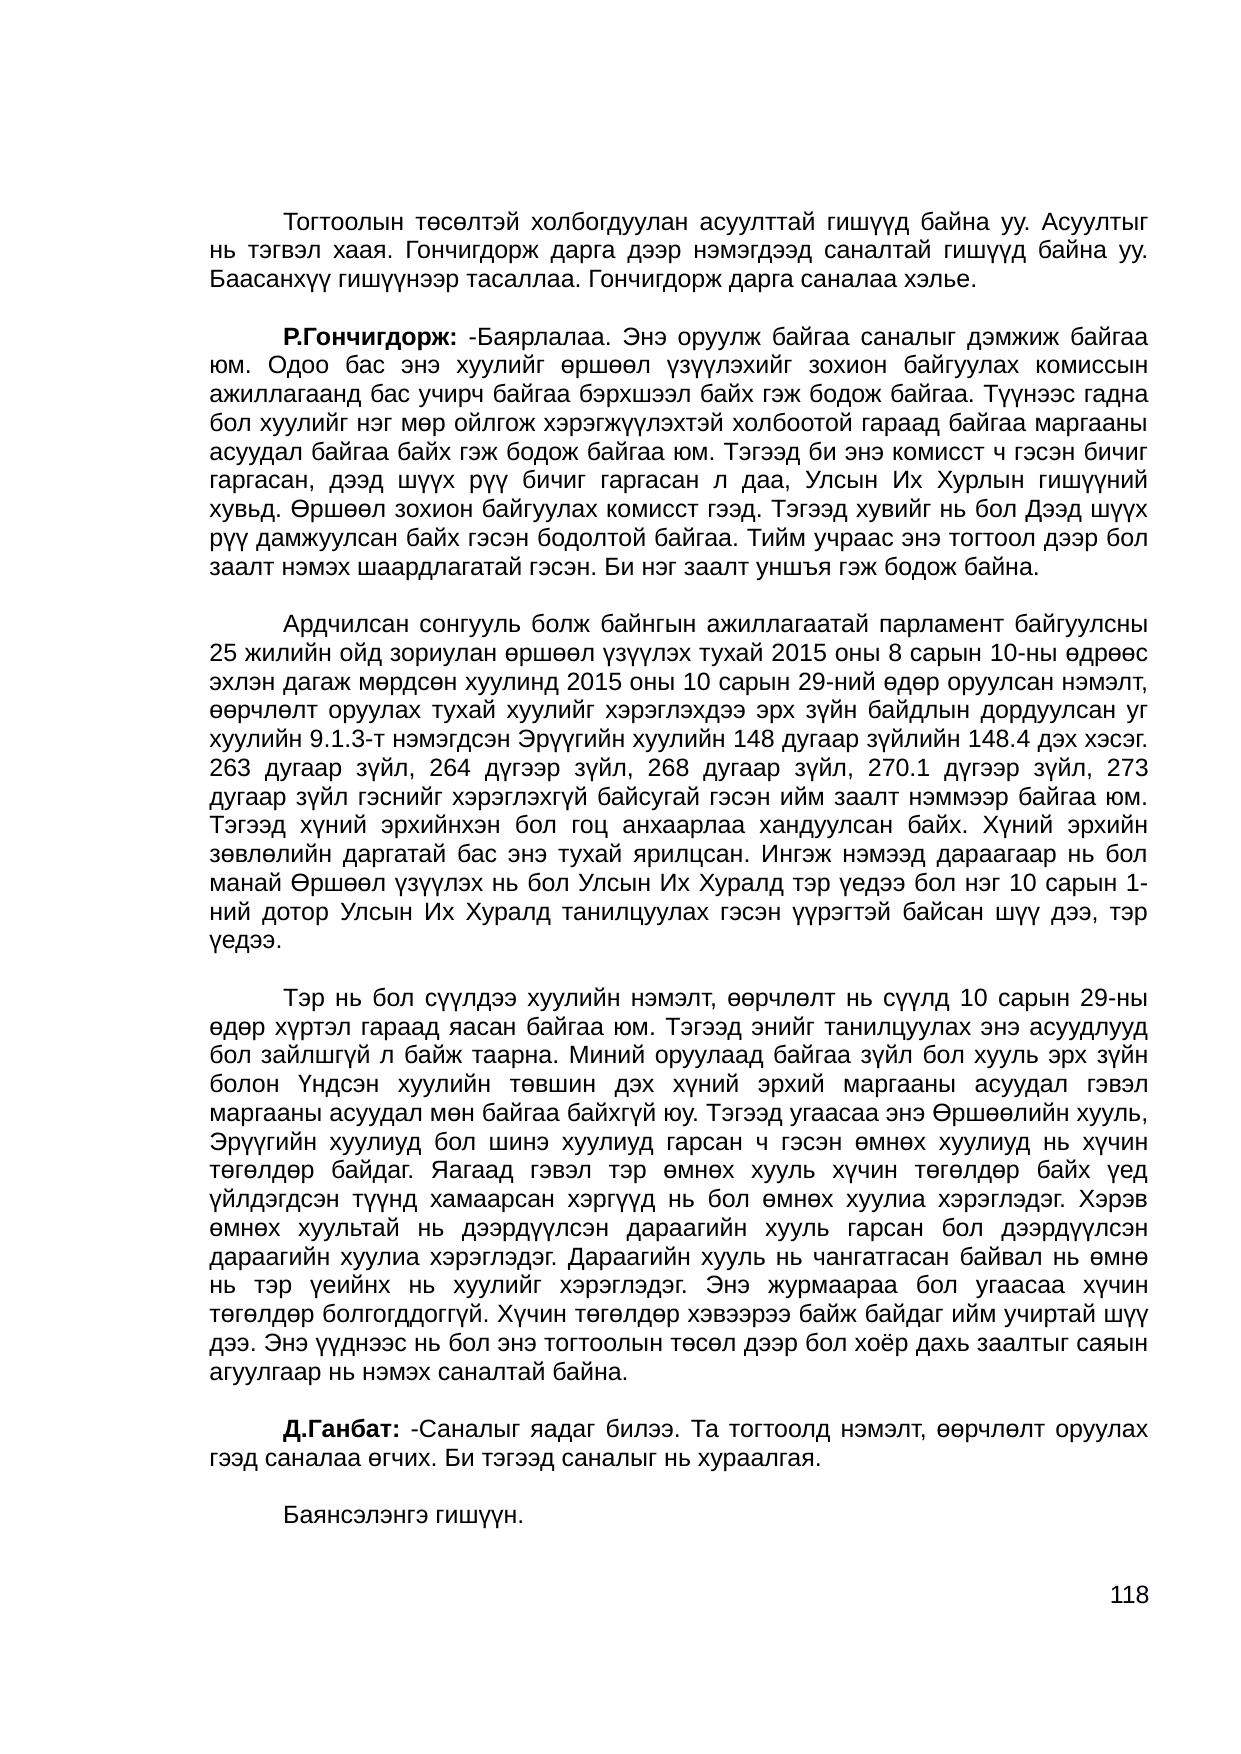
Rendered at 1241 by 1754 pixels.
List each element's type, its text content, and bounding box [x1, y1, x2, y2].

text Баянсэлэнгэ гишүүн. [209, 1501, 1149, 1529]
text Д.Ганбат: -Саналыг яадаг билээ. Та тогтоолд нэмэлт, өөрчлөлт оруулах гээд саналаа өгчих. Би тэгээд саналыг нь хураалгая. [209, 1414, 1149, 1472]
text Тэр нь бол сүүлдээ хуулийн нэмэлт, өөрчлөлт нь сүүлд 10 сарын 29-ны өдөр хүртэл гараад яасан байгаа юм. Тэгээд энийг танилцуулах энэ асуудлууд бол зайлшгүй л байж таарна. Миний оруулаад байгаа зүйл бол хууль эрх зүйн болон Үндсэн хуулийн төвшин дэх хүний эрхий маргааны асуудал гэвэл маргааны асуудал мөн байгаа байхгүй юу. Тэгээд угаасаа энэ Өршөөлийн хууль, Эрүүгийн хуулиуд бол шинэ хуулиуд гарсан ч гэсэн өмнөх хуулиуд нь хүчин төгөлдөр байдаг. Яагаад гэвэл тэр өмнөх хууль хүчин төгөлдөр байх үед үйлдэгдсэн түүнд хамаарсан хэргүүд нь бол өмнөх хуулиа хэрэглэдэг. Хэрэв өмнөх хуультай нь дээрдүүлсэн дараагийн хууль гарсан бол дээрдүүлсэн дараагийн хуулиа хэрэглэдэг. Дараагийн хууль нь чангатгасан байвал нь өмнө нь тэр үеийнх нь хуулийг хэрэглэдэг. Энэ журмаараа бол угаасаа хүчин төгөлдөр болгогддоггүй. Хүчин төгөлдөр хэвээрээ байж байдаг ийм учиртай шүү дээ. Энэ үүднээс нь бол энэ тогтоолын төсөл дээр бол хоёр дахь заалтыг саяын агуулгаар нь нэмэх саналтай байна. [209, 983, 1149, 1386]
text Р.Гончигдорж: -Баярлалаа. Энэ оруулж байгаа саналыг дэмжиж байгаа юм. Одоо бас энэ хуулийг өршөөл үзүүлэхийг зохион байгуулах комиссын ажиллагаанд бас учирч байгаа бэрхшээл байх гэж бодож байгаа. Түүнээс гадна бол хуулийг нэг мөр ойлгож хэрэгжүүлэхтэй холбоотой гараад байгаа маргааны асуудал байгаа байх гэж бодож байгаа юм. Тэгээд би энэ комисст ч гэсэн бичиг гаргасан, дээд шүүх рүү бичиг гаргасан л даа, Улсын Их Хурлын гишүүний хувьд. Өршөөл зохион байгуулах комисст гээд. Тэгээд хувийг нь бол Дээд шүүх рүү дамжуулсан байх гэсэн бодолтой байгаа. Тийм учраас энэ тогтоол дээр бол заалт нэмэх шаардлагатай гэсэн. Би нэг заалт уншъя гэж бодож байна. [209, 322, 1149, 581]
text Ардчилсан сонгууль болж байнгын ажиллагаатай парламент байгуулсны 25 жилийн ойд зориулан өршөөл үзүүлэх тухай 2015 оны 8 сарын 10-ны өдрөөс эхлэн дагаж мөрдсөн хуулинд 2015 оны 10 сарын 29-ний өдөр оруулсан нэмэлт, өөрчлөлт оруулах тухай хуулийг хэрэглэхдээ эрх зүйн байдлын дордуулсан уг хуулийн 9.1.3-т нэмэгдсэн Эрүүгийн хуулийн 148 дугаар зүйлийн 148.4 дэх хэсэг. 263 дугаар зүйл, 264 дүгээр зүйл, 268 дугаар зүйл, 270.1 дүгээр зүйл, 273 дугаар зүйл гэснийг хэрэглэхгүй байсугай гэсэн ийм заалт нэммээр байгаа юм. Тэгээд хүний эрхийнхэн бол гоц анхаарлаа хандуулсан байх. Хүний эрхийн зөвлөлийн даргатай бас энэ тухай ярилцсан. Ингэж нэмээд дараагаар нь бол манай Өршөөл үзүүлэх нь бол Улсын Их Хуралд тэр үедээ бол нэг 10 сарын 1-ний дотор Улсын Их Хуралд танилцуулах гэсэн үүрэгтэй байсан шүү дээ, тэр үедээ. [209, 609, 1149, 954]
text Тогтоолын төсөлтэй холбогдуулан асуулттай гишүүд байна уу. Асуултыг нь тэгвэл хаая. Гончигдорж дарга дээр нэмэгдээд саналтай гишүүд байна уу. Баасанхүү гишүүнээр тасаллаа. Гончигдорж дарга саналаа хэлье. [209, 207, 1149, 293]
